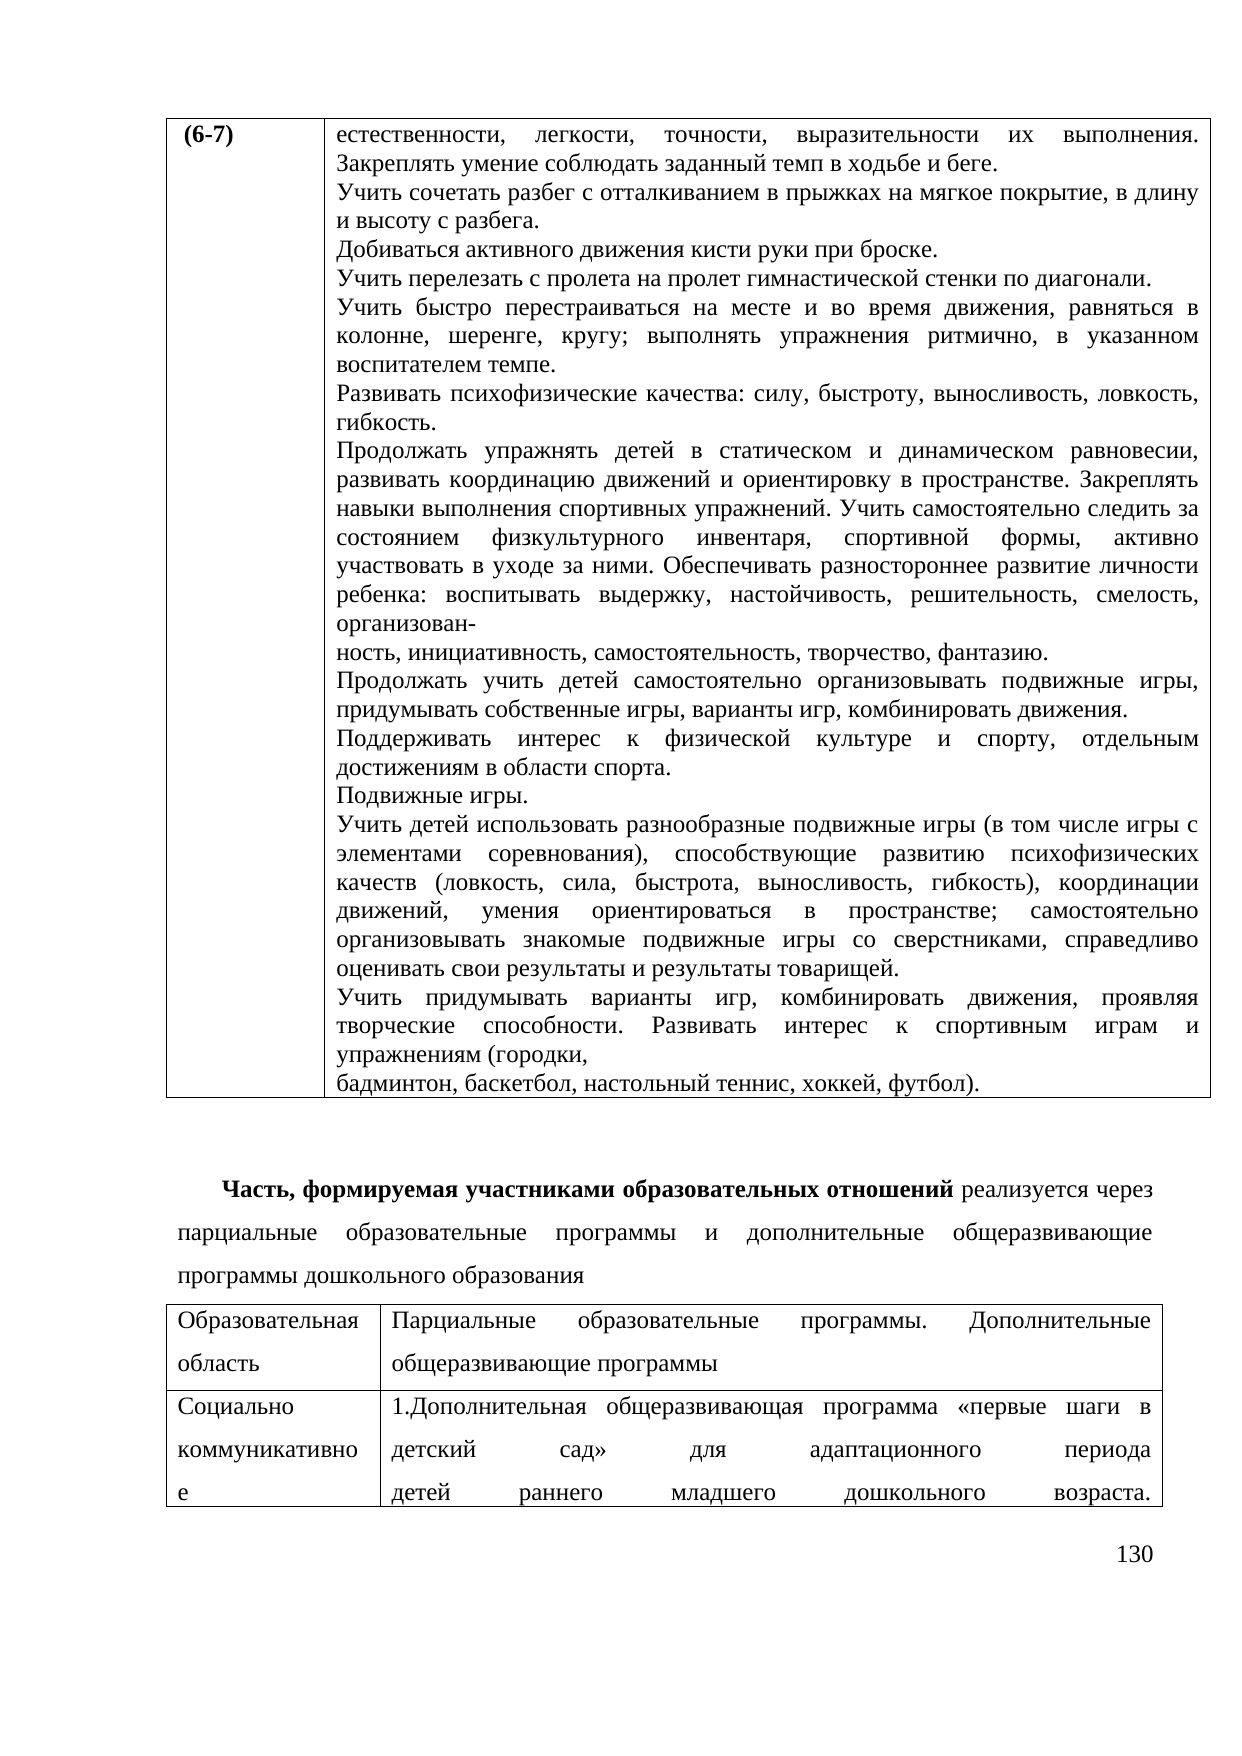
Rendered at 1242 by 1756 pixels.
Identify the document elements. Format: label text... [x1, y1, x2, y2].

text Часть, формируемая участниками образовательных отношений реализуется через парциальные образовательные программы и дополнительные общеразвивающие программы дошкольного образования [177, 1174, 1153, 1289]
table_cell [167, 119, 324, 1097]
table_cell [325, 119, 1210, 1097]
table_header Образовательная область [167, 1305, 380, 1390]
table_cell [381, 1391, 1162, 1506]
table_header Парциальные образовательные программы. Дополнительные общеразвивающие программы [381, 1305, 1162, 1390]
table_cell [167, 1391, 380, 1506]
